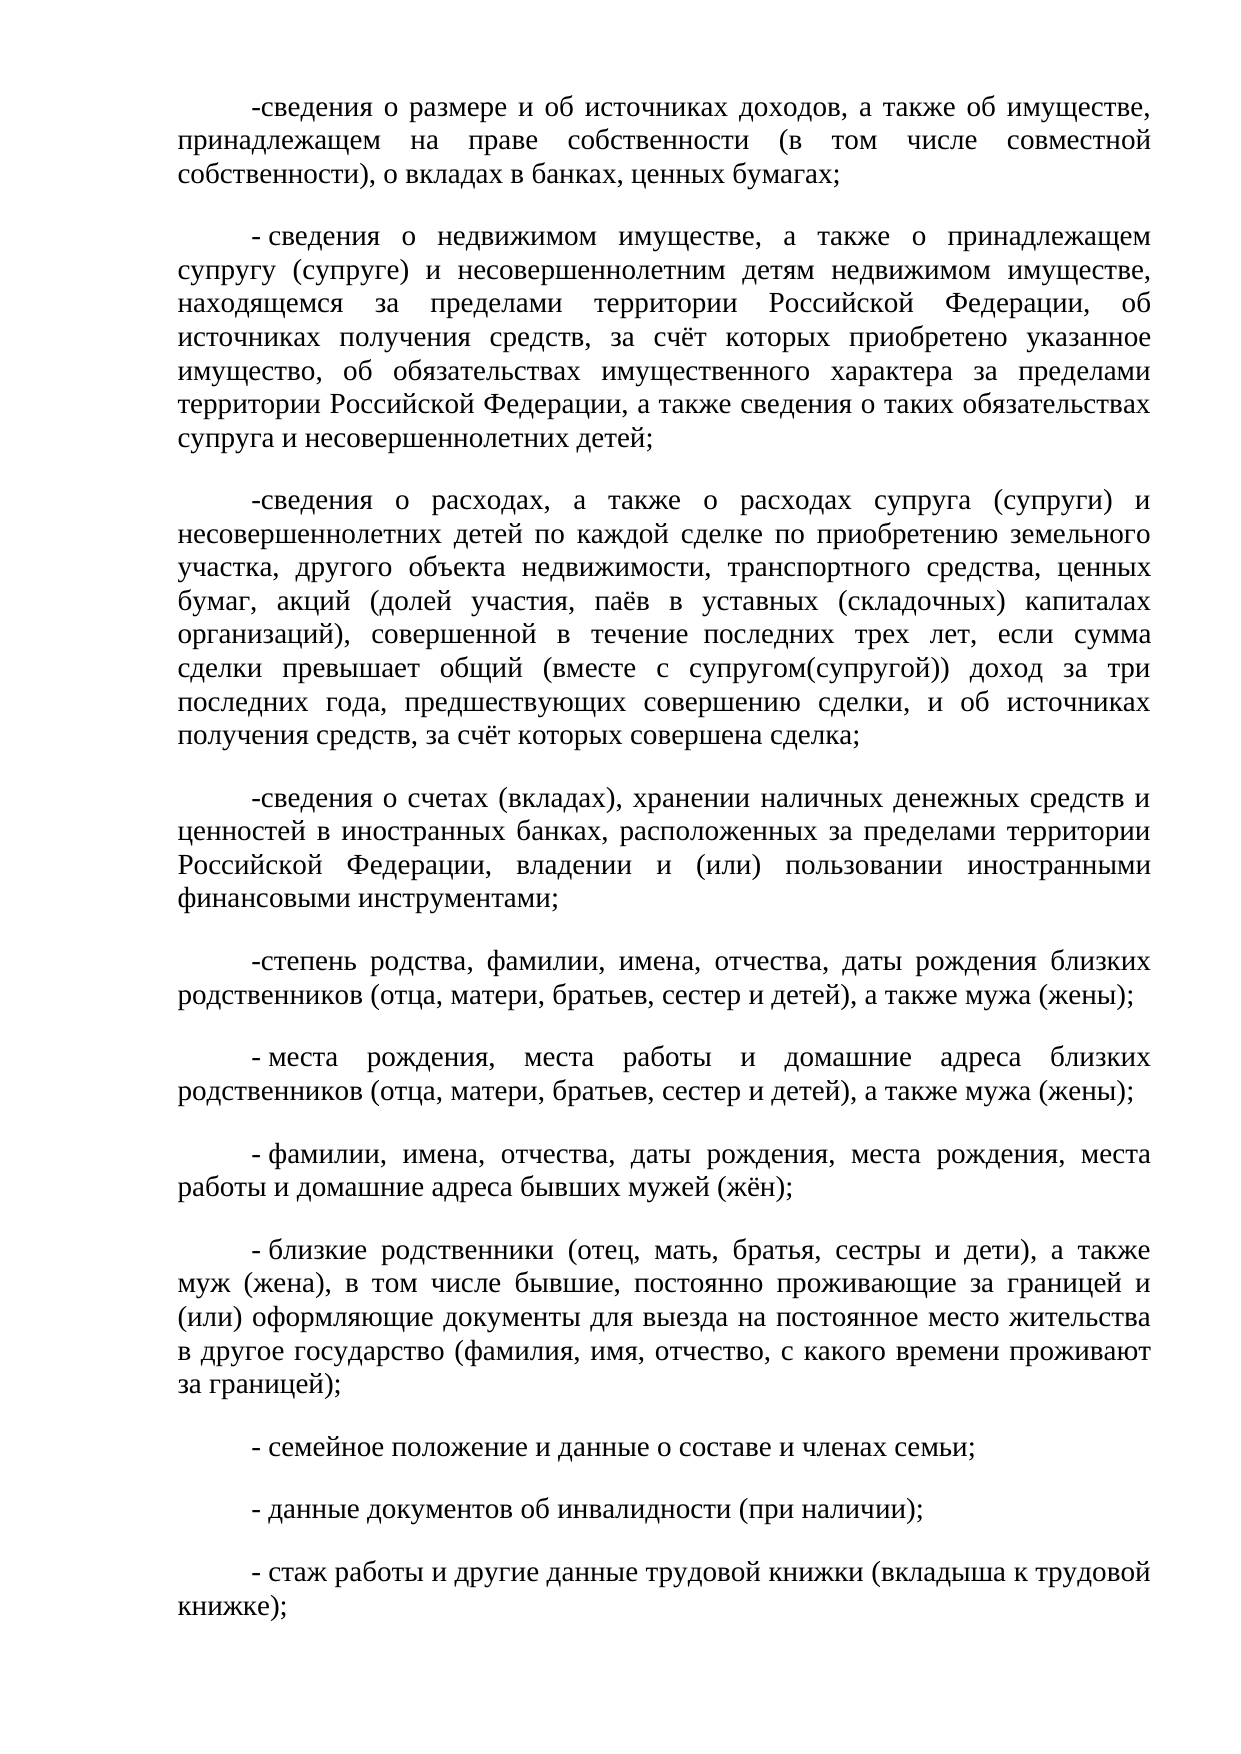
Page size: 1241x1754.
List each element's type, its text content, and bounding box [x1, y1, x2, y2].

text - данные документов об инвалидности (при наличии); [177, 1492, 1152, 1525]
text -сведения о счетах (вкладах), хранении наличных денежных средств и ценностей в иностранных банках, расположенных за пределами территории Российской Федерации, владении и (или) пользовании иностранными финансовыми инструментами; [177, 780, 1152, 914]
text - близкие родственники (отец, мать, братья, сестры и дети), а также муж (жена), в том числе бывшие, постоянно проживающие за границей и (или) оформляющие документы для выезда на постоянное место жительства в другое государство (фамилия, имя, отчество, с какого времени проживают за границей); [177, 1232, 1152, 1400]
text -степень родства, фамилии, имена, отчества, даты рождения близких родственников (отца, матери, братьев, сестер и детей), а также мужа (жены); [177, 943, 1152, 1010]
text - фамилии, имена, отчества, даты рождения, места рождения, места работы и домашние адреса бывших мужей (жён); [177, 1136, 1152, 1203]
text - семейное положение и данные о составе и членах семьи; [177, 1429, 1152, 1462]
text -сведения о расходах, а также о расходах супруга (супруги) и несовершеннолетних детей по каждой сделке по приобретению земельного участка, другого объекта недвижимости, транспортного средства, ценных бумаг, акций (долей участия, паёв в уставных (складочных) капиталах организаций), совершенной в течение последних трех лет, если сумма сделки превышает общий (вместе с супругом(супругой)) доход за три последних года, предшествующих совершению сделки, и об источниках получения средств, за счёт которых совершена сделка; [177, 482, 1152, 751]
text - стаж работы и другие данные трудовой книжки (вкладыша к трудовой книжке); [177, 1554, 1152, 1621]
text - места рождения, места работы и домашние адреса близких родственников (отца, матери, братьев, сестер и детей), а также мужа (жены); [177, 1039, 1152, 1107]
text - сведения о недвижимом имуществе, а также о принадлежащем супругу (супруге) и несовершеннолетним детям недвижимом имуществе, находящемся за пределами территории Российской Федерации, об источниках получения средств, за счёт которых приобретено указанное имущество, об обязательствах имущественного характера за пределами территории Российской Федерации, а также сведения о таких обязательствах супруга и несовершеннолетних детей; [177, 218, 1152, 453]
text -сведения о размере и об источниках доходов, а также об имуществе, принадлежащем на праве собственности (в том числе совместной собственности), о вкладах в банках, ценных бумагах; [177, 89, 1152, 189]
